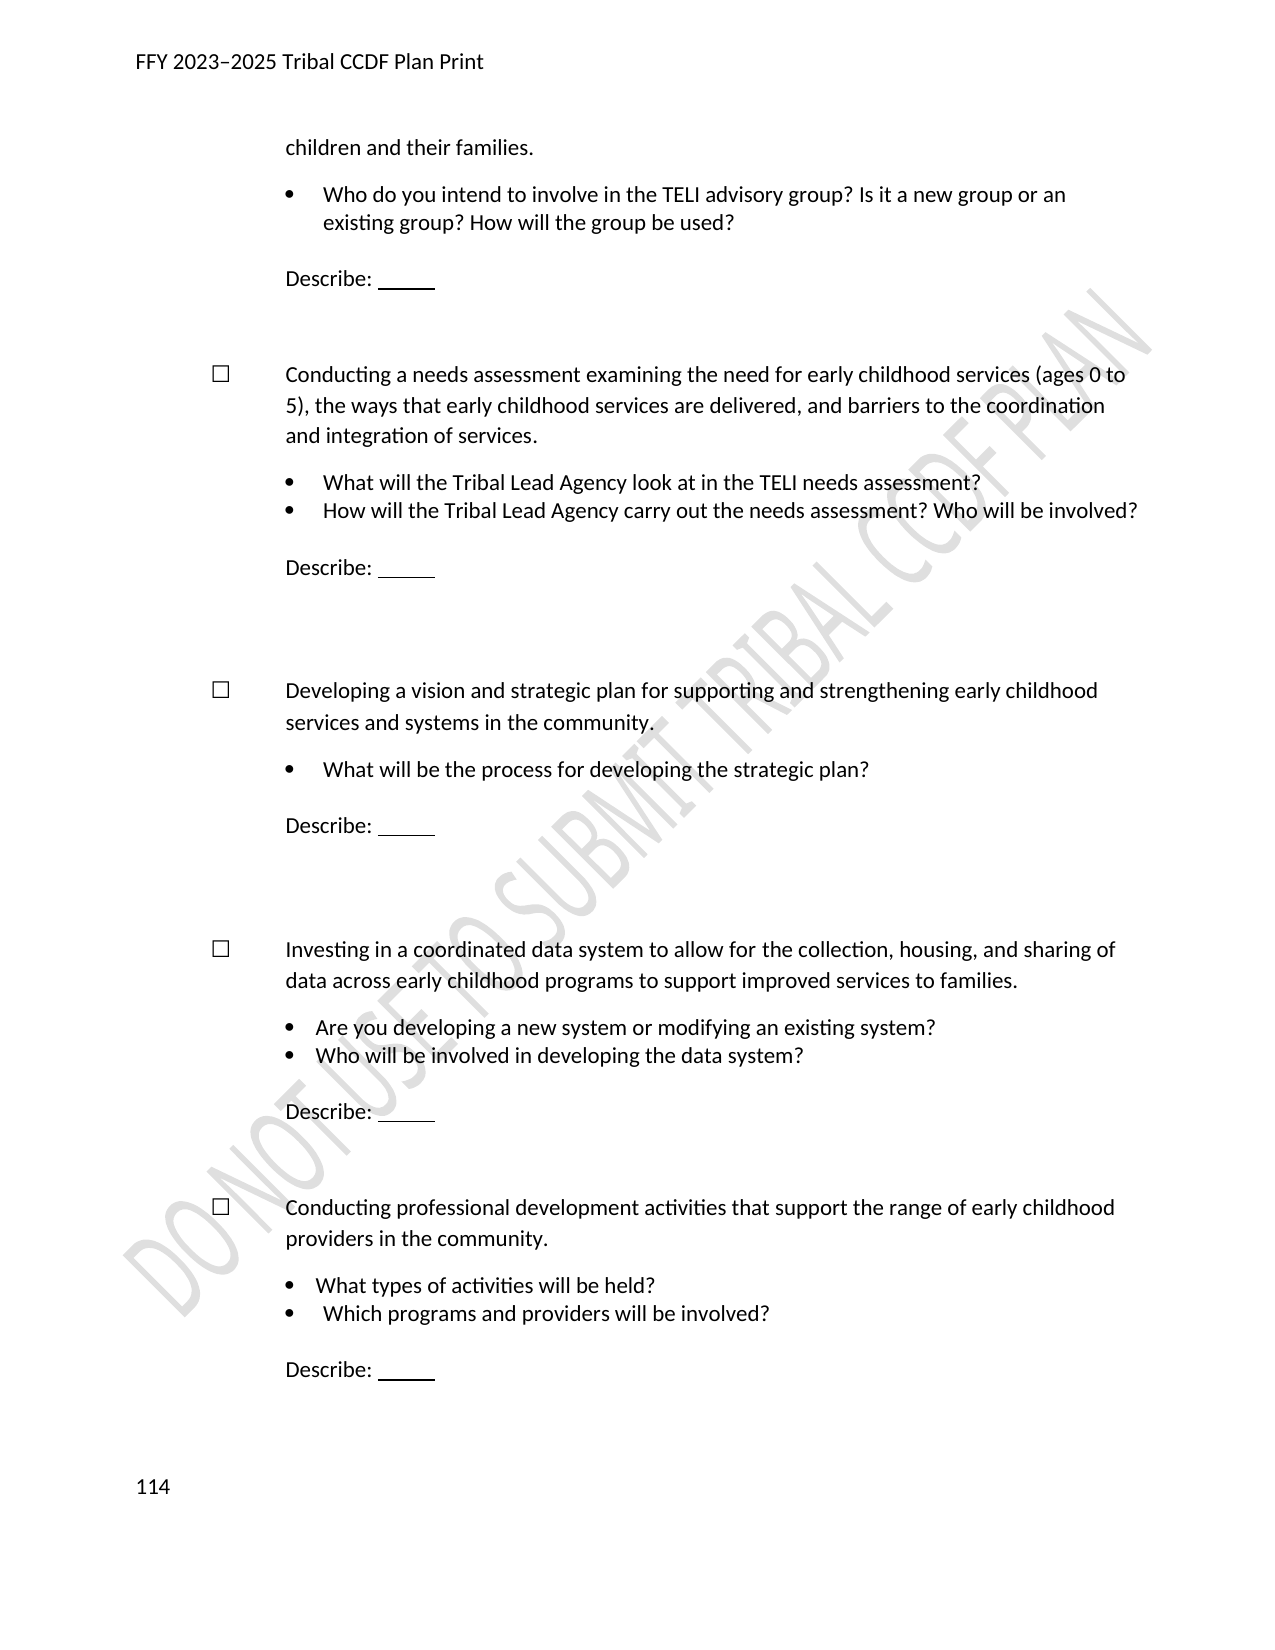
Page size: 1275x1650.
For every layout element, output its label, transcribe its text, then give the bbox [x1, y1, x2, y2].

text Describe: [135, 553, 1139, 581]
list What will be the process for developing the strategic plan? [285, 755, 1139, 783]
text Describe: [135, 1097, 1139, 1125]
text Developing a vision and strategic plan for supporting and strengthening early childhood services and systems in the community. [210, 674, 1139, 736]
list What types of activities will be held? [285, 1271, 1139, 1299]
text Describe: [135, 811, 1139, 839]
list Which programs and providers will be involved? [285, 1299, 1139, 1327]
list Are you developing a new system or modifying an existing system? [285, 1013, 1139, 1041]
text Conducting professional development activities that support the range of early childhood providers in the community. [210, 1191, 1139, 1252]
list What will the Tribal Lead Agency look at in the TELI needs assessment? [285, 468, 1139, 497]
text Describe: [135, 1355, 1139, 1383]
text Investing in a coordinated data system to allow for the collection, housing, and sharing of data across early childhood programs to support improved services to families. [210, 932, 1139, 994]
list Who do you intend to involve in the TELI advisory group? Is it a new group or an existing group? How will the group be used? [285, 180, 1139, 236]
text Describe: [135, 264, 1139, 292]
list How will the Tribal Lead Agency carry out the needs assessment? Who will be involved? [285, 497, 1139, 524]
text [210, 133, 1139, 161]
text Conducting a needs assessment examining the need for early childhood services (ages 0 to 5), the ways that early childhood services are delivered, and barriers to the coordination and integration of services. [210, 358, 1139, 450]
list Who will be involved in developing the data system? [285, 1041, 1139, 1069]
